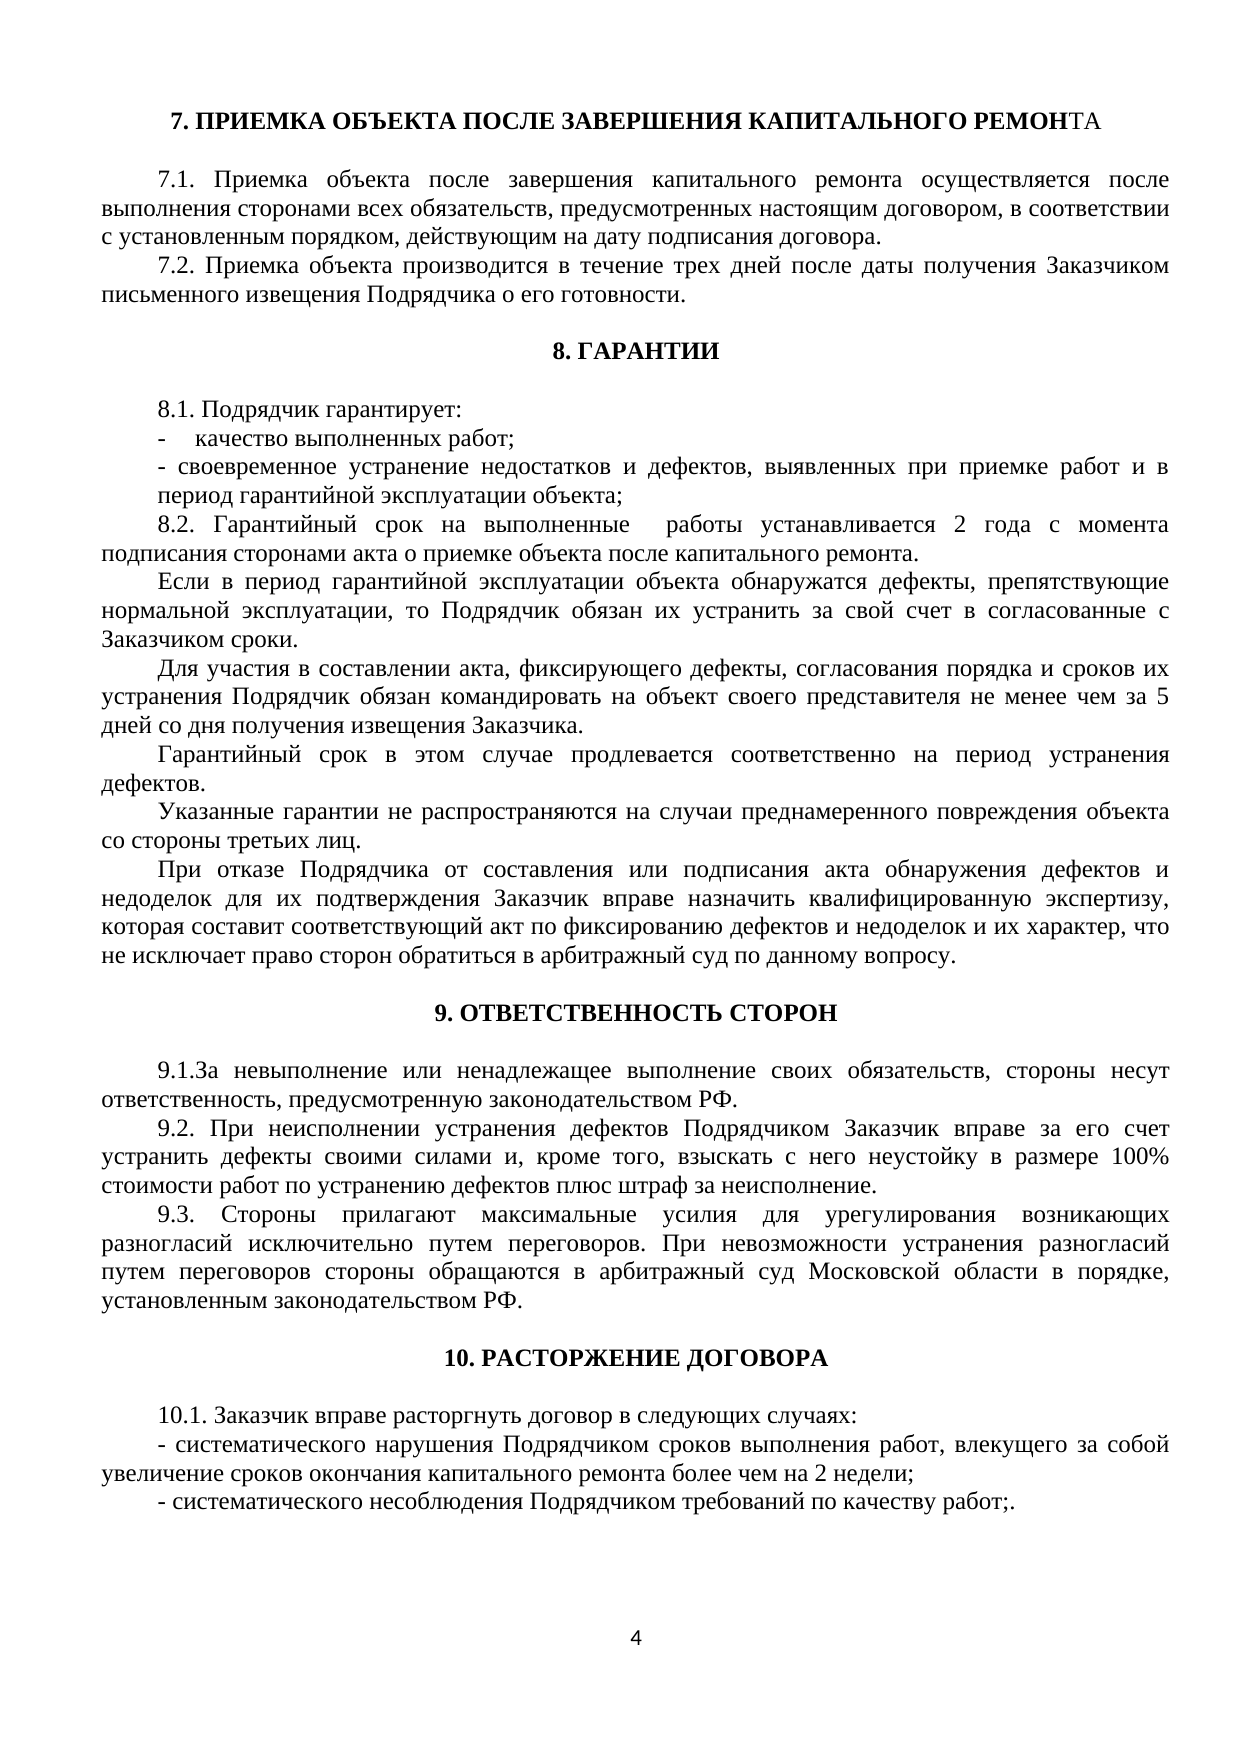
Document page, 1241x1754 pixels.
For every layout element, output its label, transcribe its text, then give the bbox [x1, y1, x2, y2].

text 8.2. Гарантийный срок на выполненные работы устанавливается 2 года с момента подписания сторонами акта о приемке объекта после капитального ремонта. [101, 509, 1171, 566]
text Если в период гарантийной эксплуатации объекта обнаружатся дефекты, препятствующие нормальной эксплуатации, то Подрядчик обязан их устранить за свой счет в согласованные с Заказчиком сроки. [101, 566, 1171, 653]
text Указанные гарантии не распространяются на случаи преднамеренного повреждения объекта со стороны третьих лиц. [101, 796, 1171, 854]
text 7.1. Приемка объекта после завершения капитального ремонта осуществляется после выполнения сторонами всех обязательств, предусмотренных настоящим договором, в соответствии с установленным порядком, действующим на дату подписания договора. [101, 164, 1171, 250]
list качество выполненных работ; [157, 423, 1171, 451]
text При отказе Подрядчика от составления или подписания акта обнаружения дефектов и недоделок для их подтверждения Заказчик вправе назначить квалифицированную экспертизу, которая составит соответствующий акт по фиксированию дефектов и недоделок и их характер, что не исключает право сторон обратиться в арбитражный суд по данному вопросу. [101, 854, 1171, 969]
text 8. ГАРАНТИИ [101, 336, 1171, 365]
text 7. ПРИЕМКА ОБЪЕКТА ПОСЛЕ ЗАВЕРШЕНИЯ КАПИТАЛЬНОГО РЕМОНТА [101, 106, 1171, 135]
text 10.1. Заказчик вправе расторгнуть договор в следующих случаях: [101, 1400, 1171, 1429]
text 9.3. Стороны прилагают максимальные усилия для урегулирования возникающих разногласий исключительно путем переговоров. При невозможности устранения разногласий путем переговоров стороны обращаются в арбитражный суд Московской области в порядке, установленным законодательством РФ. [101, 1199, 1171, 1314]
text 9. ОТВЕТСТВЕННОСТЬ СТОРОН [101, 998, 1171, 1026]
text - систематического несоблюдения Подрядчиком требований по качеству работ;. [101, 1486, 1171, 1515]
text Гарантийный срок в этом случае продлевается соответственно на период устранения дефектов. [101, 739, 1171, 796]
text 9.2. При неисполнении устранения дефектов Подрядчиком Заказчик вправе за его счет устранить дефекты своими силами и, кроме того, взыскать с него неустойку в размере 100% стоимости работ по устранению дефектов плюс штраф за неисполнение. [101, 1113, 1171, 1199]
text - своевременное устранение недостатков и дефектов, выявленных при приемке работ и в период гарантийной эксплуатации объекта; [157, 451, 1171, 509]
text - систематического нарушения Подрядчиком сроков выполнения работ, влекущего за собой увеличение сроков окончания капитального ремонта более чем на 2 недели; [101, 1429, 1171, 1486]
text 10. РАСТОРЖЕНИЕ ДОГОВОРА [101, 1343, 1171, 1371]
text Для участия в составлении акта, фиксирующего дефекты, согласования порядка и сроков их устранения Подрядчик обязан командировать на объект своего представителя не менее чем за 5 дней со дня получения извещения Заказчика. [101, 653, 1171, 739]
text 9.1.За невыполнение или ненадлежащее выполнение своих обязательств, стороны несут ответственность, предусмотренную законодательством РФ. [101, 1055, 1171, 1113]
text 7.2. Приемка объекта производится в течение трех дней после даты получения Заказчиком письменного извещения Подрядчика о его готовности. [101, 250, 1171, 308]
text 8.1. Подрядчик гарантирует: [101, 394, 1171, 423]
